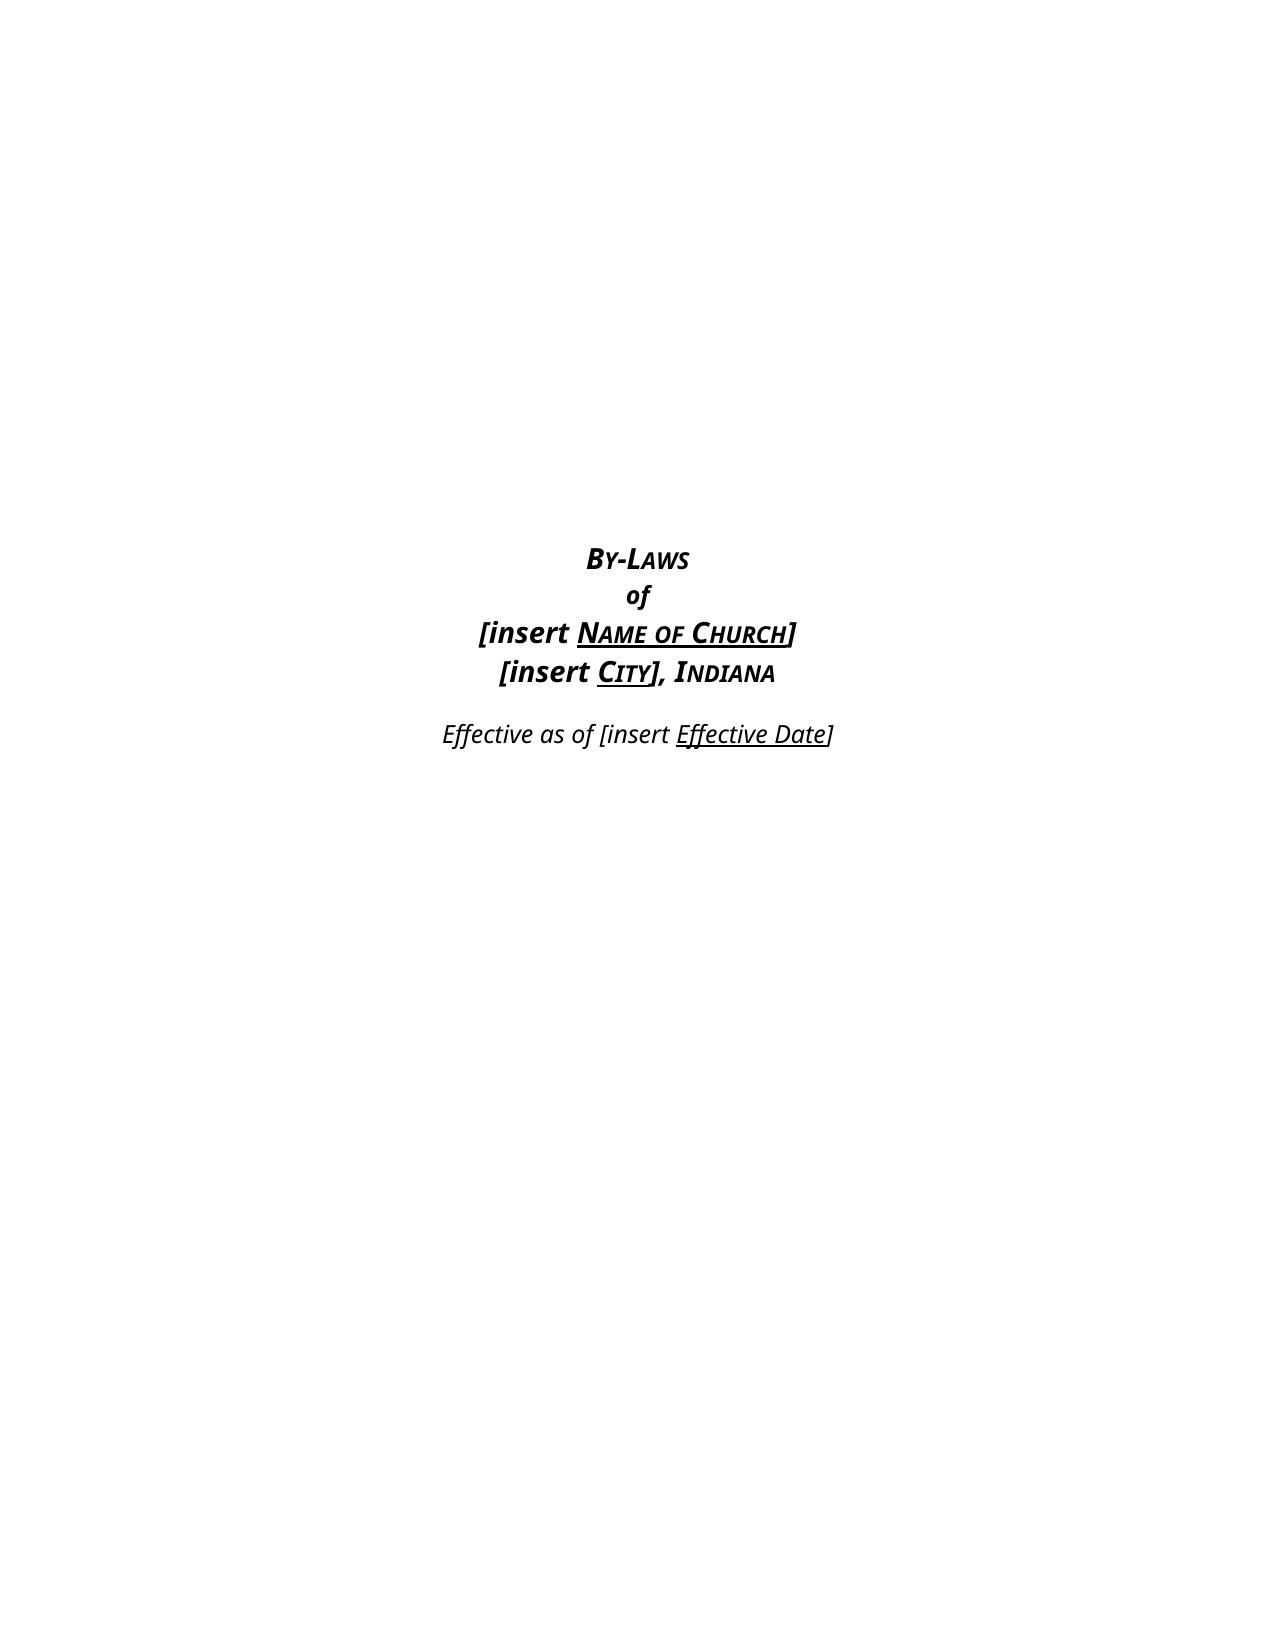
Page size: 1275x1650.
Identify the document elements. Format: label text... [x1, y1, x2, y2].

text By-Laws of [insert Name of Church] [insert City], Indiana [150, 538, 1125, 691]
text Effective as of [insert Effective Date] [150, 716, 1125, 750]
